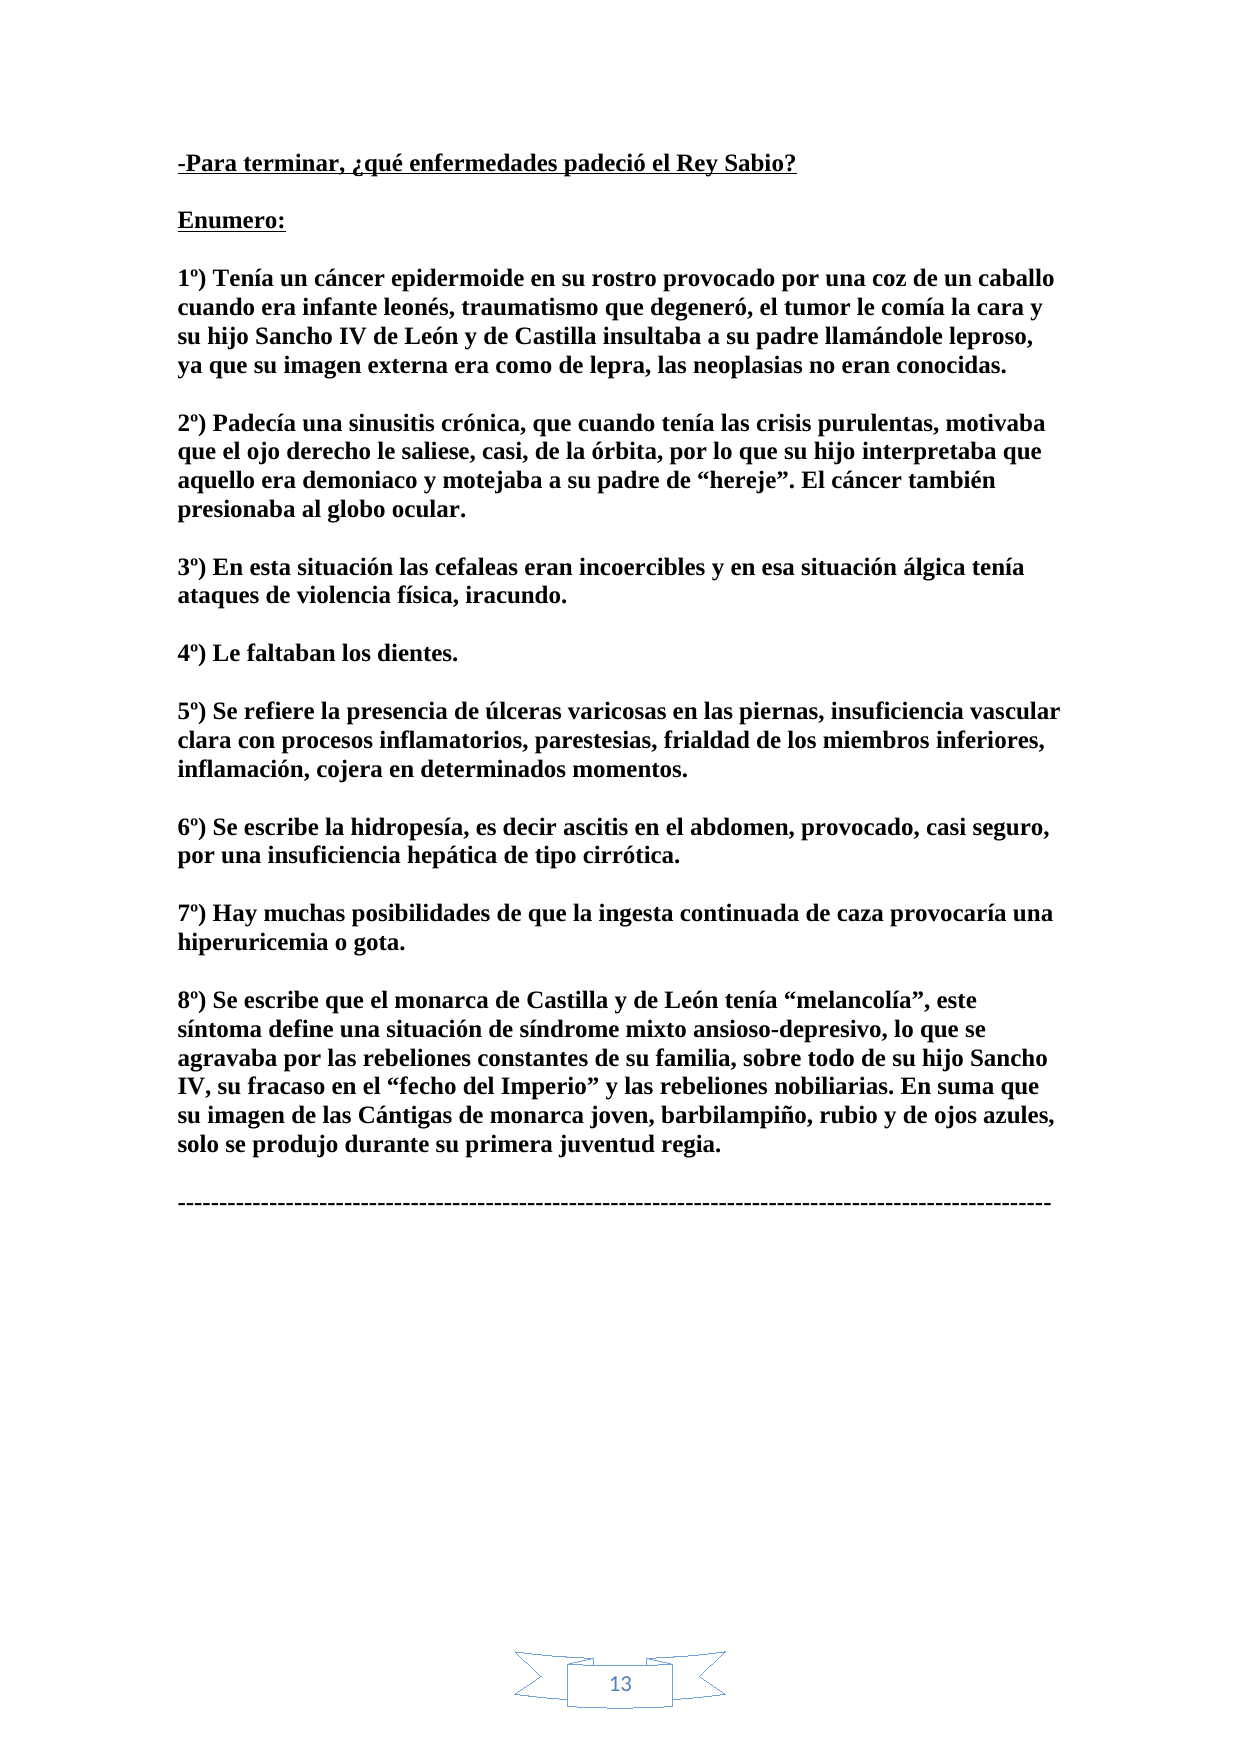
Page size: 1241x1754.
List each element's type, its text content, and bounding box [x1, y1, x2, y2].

text 6º) Se escribe la hidropesía, es decir ascitis en el abdomen, provocado, casi seguro, por una insuficiencia hepática de tipo cirrótica. [177, 812, 1063, 869]
text --------------------------------------------------------------------------------------------------------- [177, 1187, 1063, 1216]
text Enumero: [177, 206, 1063, 234]
text 3º) En esta situación las cefaleas eran incoercibles y en esa situación álgica tenía ataques de violencia física, iracundo. [177, 552, 1063, 609]
text 5º) Se refiere la presencia de úlceras varicosas en las piernas, insuficiencia vascular clara con procesos inflamatorios, parestesias, frialdad de los miembros inferiores, inflamación, cojera en determinados momentos. [177, 696, 1063, 783]
text 2º) Padecía una sinusitis crónica, que cuando tenía las crisis purulentas, motivaba que el ojo derecho le saliese, casi, de la órbita, por lo que su hijo interpretaba que aquello era demoniaco y motejaba a su padre de “hereje”. El cáncer también presionaba al globo ocular. [177, 408, 1063, 523]
text -Para terminar, ¿qué enfermedades padeció el Rey Sabio? [177, 148, 1063, 176]
text 8º) Se escribe que el monarca de Castilla y de León tenía “melancolía”, este síntoma define una situación de síndrome mixto ansioso-depresivo, lo que se agravaba por las rebeliones constantes de su familia, sobre todo de su hijo Sancho IV, su fracaso en el “fecho del Imperio” y las rebeliones nobiliarias. En suma que su imagen de las Cántigas de monarca joven, barbilampiño, rubio y de ojos azules, solo se produjo durante su primera juventud regia. [177, 985, 1063, 1158]
text 4º) Le faltaban los dientes. [177, 638, 1063, 667]
text 7º) Hay muchas posibilidades de que la ingesta continuada de caza provocaría una hiperuricemia o gota. [177, 898, 1063, 956]
text 1º) Tenía un cáncer epidermoide en su rostro provocado por una coz de un caballo cuando era infante leonés, traumatismo que degeneró, el tumor le comía la cara y su hijo Sancho IV de León y de Castilla insultaba a su padre llamándole leproso, ya que su imagen externa era como de lepra, las neoplasias no eran conocidas. [177, 263, 1063, 378]
